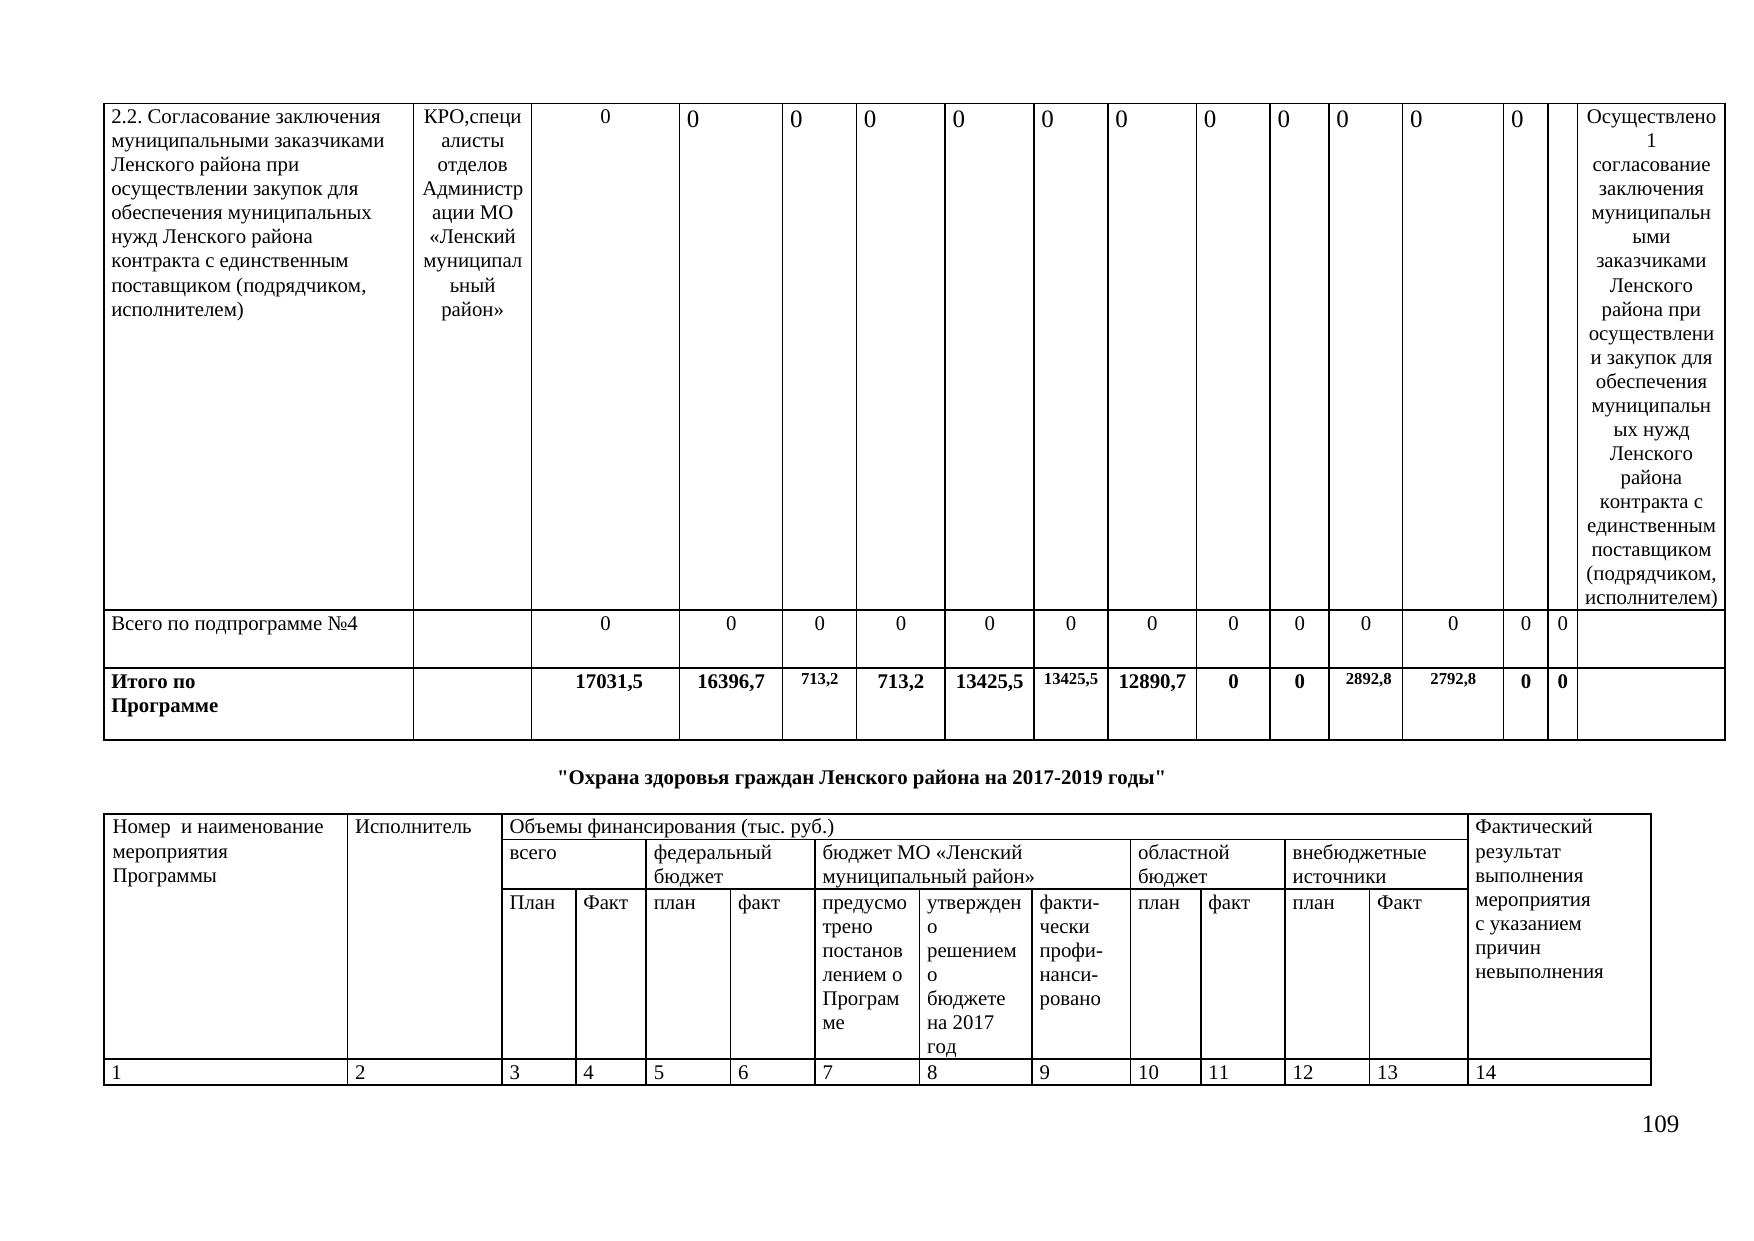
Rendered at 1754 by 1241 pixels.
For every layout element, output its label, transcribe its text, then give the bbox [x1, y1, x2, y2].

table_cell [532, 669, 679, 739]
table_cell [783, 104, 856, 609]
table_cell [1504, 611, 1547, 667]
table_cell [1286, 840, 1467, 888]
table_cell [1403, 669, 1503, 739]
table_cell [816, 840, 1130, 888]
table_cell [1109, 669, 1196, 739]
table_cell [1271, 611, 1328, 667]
text "Охрана здоровья граждан Ленского района на 2017-2019 годы" [44, 765, 1679, 789]
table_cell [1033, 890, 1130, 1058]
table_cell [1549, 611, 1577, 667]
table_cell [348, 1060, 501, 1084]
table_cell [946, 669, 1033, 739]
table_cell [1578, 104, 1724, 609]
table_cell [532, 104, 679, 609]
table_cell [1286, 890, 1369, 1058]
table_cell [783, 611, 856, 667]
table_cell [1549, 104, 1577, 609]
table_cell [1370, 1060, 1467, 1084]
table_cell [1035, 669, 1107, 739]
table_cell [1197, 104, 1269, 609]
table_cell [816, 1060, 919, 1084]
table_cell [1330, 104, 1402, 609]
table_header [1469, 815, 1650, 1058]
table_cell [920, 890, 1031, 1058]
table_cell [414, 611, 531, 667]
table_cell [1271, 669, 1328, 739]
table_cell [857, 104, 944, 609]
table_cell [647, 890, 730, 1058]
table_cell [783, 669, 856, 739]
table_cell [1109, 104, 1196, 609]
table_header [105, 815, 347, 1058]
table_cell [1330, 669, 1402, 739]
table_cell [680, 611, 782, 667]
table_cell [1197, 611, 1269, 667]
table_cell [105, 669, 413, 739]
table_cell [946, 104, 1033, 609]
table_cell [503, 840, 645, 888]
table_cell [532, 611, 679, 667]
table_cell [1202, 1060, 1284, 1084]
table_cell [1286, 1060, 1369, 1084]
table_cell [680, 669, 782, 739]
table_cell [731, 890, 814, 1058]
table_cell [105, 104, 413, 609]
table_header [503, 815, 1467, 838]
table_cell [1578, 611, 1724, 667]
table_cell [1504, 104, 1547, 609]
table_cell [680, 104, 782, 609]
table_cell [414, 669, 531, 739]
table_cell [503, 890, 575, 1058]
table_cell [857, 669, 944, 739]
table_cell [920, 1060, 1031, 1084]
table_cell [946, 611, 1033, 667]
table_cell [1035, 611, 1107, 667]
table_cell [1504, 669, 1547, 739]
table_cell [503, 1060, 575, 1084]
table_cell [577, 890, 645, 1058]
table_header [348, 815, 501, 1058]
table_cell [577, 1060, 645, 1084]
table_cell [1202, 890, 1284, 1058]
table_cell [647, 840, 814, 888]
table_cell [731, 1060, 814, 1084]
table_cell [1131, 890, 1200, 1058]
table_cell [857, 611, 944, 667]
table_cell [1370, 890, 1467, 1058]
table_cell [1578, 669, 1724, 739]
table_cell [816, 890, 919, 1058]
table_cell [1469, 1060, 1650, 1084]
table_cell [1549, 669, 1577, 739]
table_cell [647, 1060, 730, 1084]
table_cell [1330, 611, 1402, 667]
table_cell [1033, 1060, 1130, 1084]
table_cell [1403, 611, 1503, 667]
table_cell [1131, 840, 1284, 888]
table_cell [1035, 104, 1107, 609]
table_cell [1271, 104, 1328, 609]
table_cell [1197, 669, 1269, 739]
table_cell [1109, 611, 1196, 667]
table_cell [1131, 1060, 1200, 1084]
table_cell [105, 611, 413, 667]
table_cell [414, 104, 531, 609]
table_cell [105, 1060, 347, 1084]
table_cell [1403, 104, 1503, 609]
